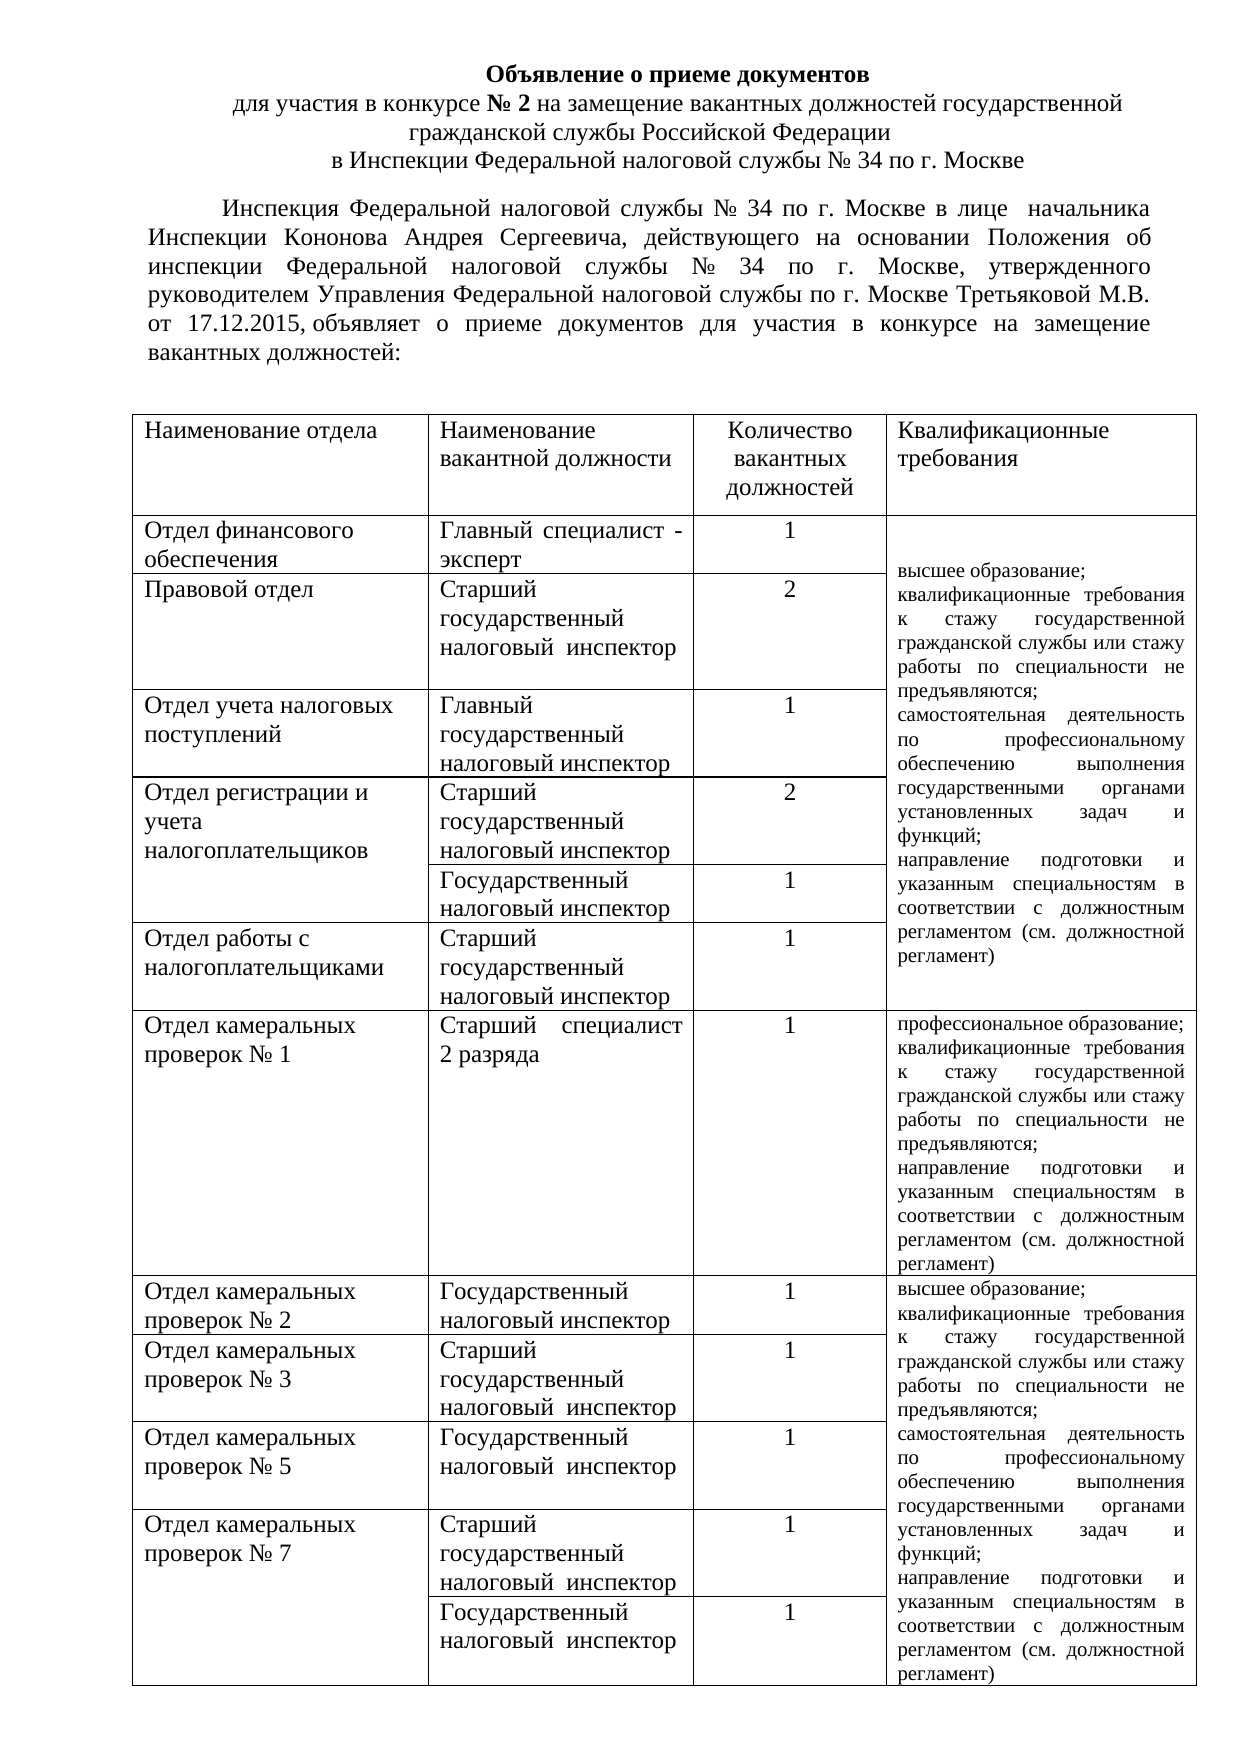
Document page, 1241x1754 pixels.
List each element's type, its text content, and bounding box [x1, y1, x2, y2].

table_cell Главный государственный налоговый инспектор [429, 690, 693, 776]
table_cell 2 [694, 778, 886, 864]
table_cell Отдел камеральных проверок № 3 [133, 1335, 428, 1421]
table_cell Отдел камеральных проверок № 1 [133, 1011, 428, 1275]
table_header Наименование вакантной должности [429, 415, 693, 514]
table_cell 1 [694, 1335, 886, 1421]
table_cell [887, 1276, 1196, 1685]
text в Инспекции Федеральной налоговой службы № 34 по г. Москве [148, 145, 1152, 174]
text Инспекция Федеральной налоговой службы № 34 по г. Москве в лице начальника Инспекции Кононова Андрея Сергеевича, действующего на основании Положения об инспекции Федеральной налоговой службы № 34 по г. Москве, утвержденного руководителем Управления Федеральной налоговой службы по г. Москве Третьяковой М.В. от 17.12.2015, объявляет о приеме документов для участия в конкурсе на замещение вакантных должностей: [148, 193, 1152, 366]
table_header Количество вакантных должностей [694, 415, 886, 514]
table_cell 1 [694, 516, 886, 573]
table_cell Государственный налоговый инспектор [429, 1422, 693, 1508]
table_cell Отдел камеральных проверок № 7 [133, 1510, 428, 1685]
table_cell 1 [694, 1597, 886, 1685]
table_cell 1 [694, 1011, 886, 1275]
table_cell Отдел регистрации и учета налогоплательщиков [133, 778, 428, 922]
table_cell Главный специалист - эксперт [429, 516, 693, 573]
table_cell Старший государственный налоговый инспектор [429, 923, 693, 1009]
table_cell Старший государственный налоговый инспектор [429, 1335, 693, 1421]
text Объявление о приеме документов [148, 59, 1152, 88]
table_cell профессиональное образование; квалификационные требования к стажу государственной гражданской службы или стажу работы по специальности не предъявляются; направление подготовки и указанным специальностям в соответствии с должностным регламентом (см. должностной регламент) [887, 1011, 1196, 1275]
table_cell 1 [694, 1422, 886, 1508]
table_cell Отдел камеральных проверок № 5 [133, 1422, 428, 1508]
table_cell Отдел финансового обеспечения [133, 516, 428, 573]
table_cell Государственный налоговый инспектор [429, 865, 693, 922]
table_cell 1 [694, 923, 886, 1009]
table_cell 1 [694, 690, 886, 776]
table_cell Отдел работы с налогоплательщиками [133, 923, 428, 1009]
table_cell Правовой отдел [133, 574, 428, 689]
table_cell Государственный налоговый инспектор [429, 1597, 693, 1685]
table_header Наименование отдела [133, 415, 428, 514]
table_cell 1 [694, 1510, 886, 1596]
table_cell Отдел камеральных проверок № 2 [133, 1276, 428, 1334]
table_cell 1 [694, 865, 886, 922]
table_cell Старший государственный налоговый инспектор [429, 778, 693, 864]
table_cell 1 [694, 1276, 886, 1334]
table_cell Отдел учета налоговых поступлений [133, 690, 428, 776]
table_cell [429, 1510, 693, 1596]
text для участия в конкурсе № 2 на замещение вакантных должностей государственной гражданской службы Российской Федерации [148, 88, 1152, 145]
table_header Квалификационные требования [887, 415, 1196, 514]
table_cell Старший государственный налоговый инспектор [429, 574, 693, 689]
table_cell 2 [694, 574, 886, 689]
table_cell Государственный налоговый инспектор [429, 1276, 693, 1334]
table_cell Старший специалист 2 разряда [429, 1011, 693, 1275]
